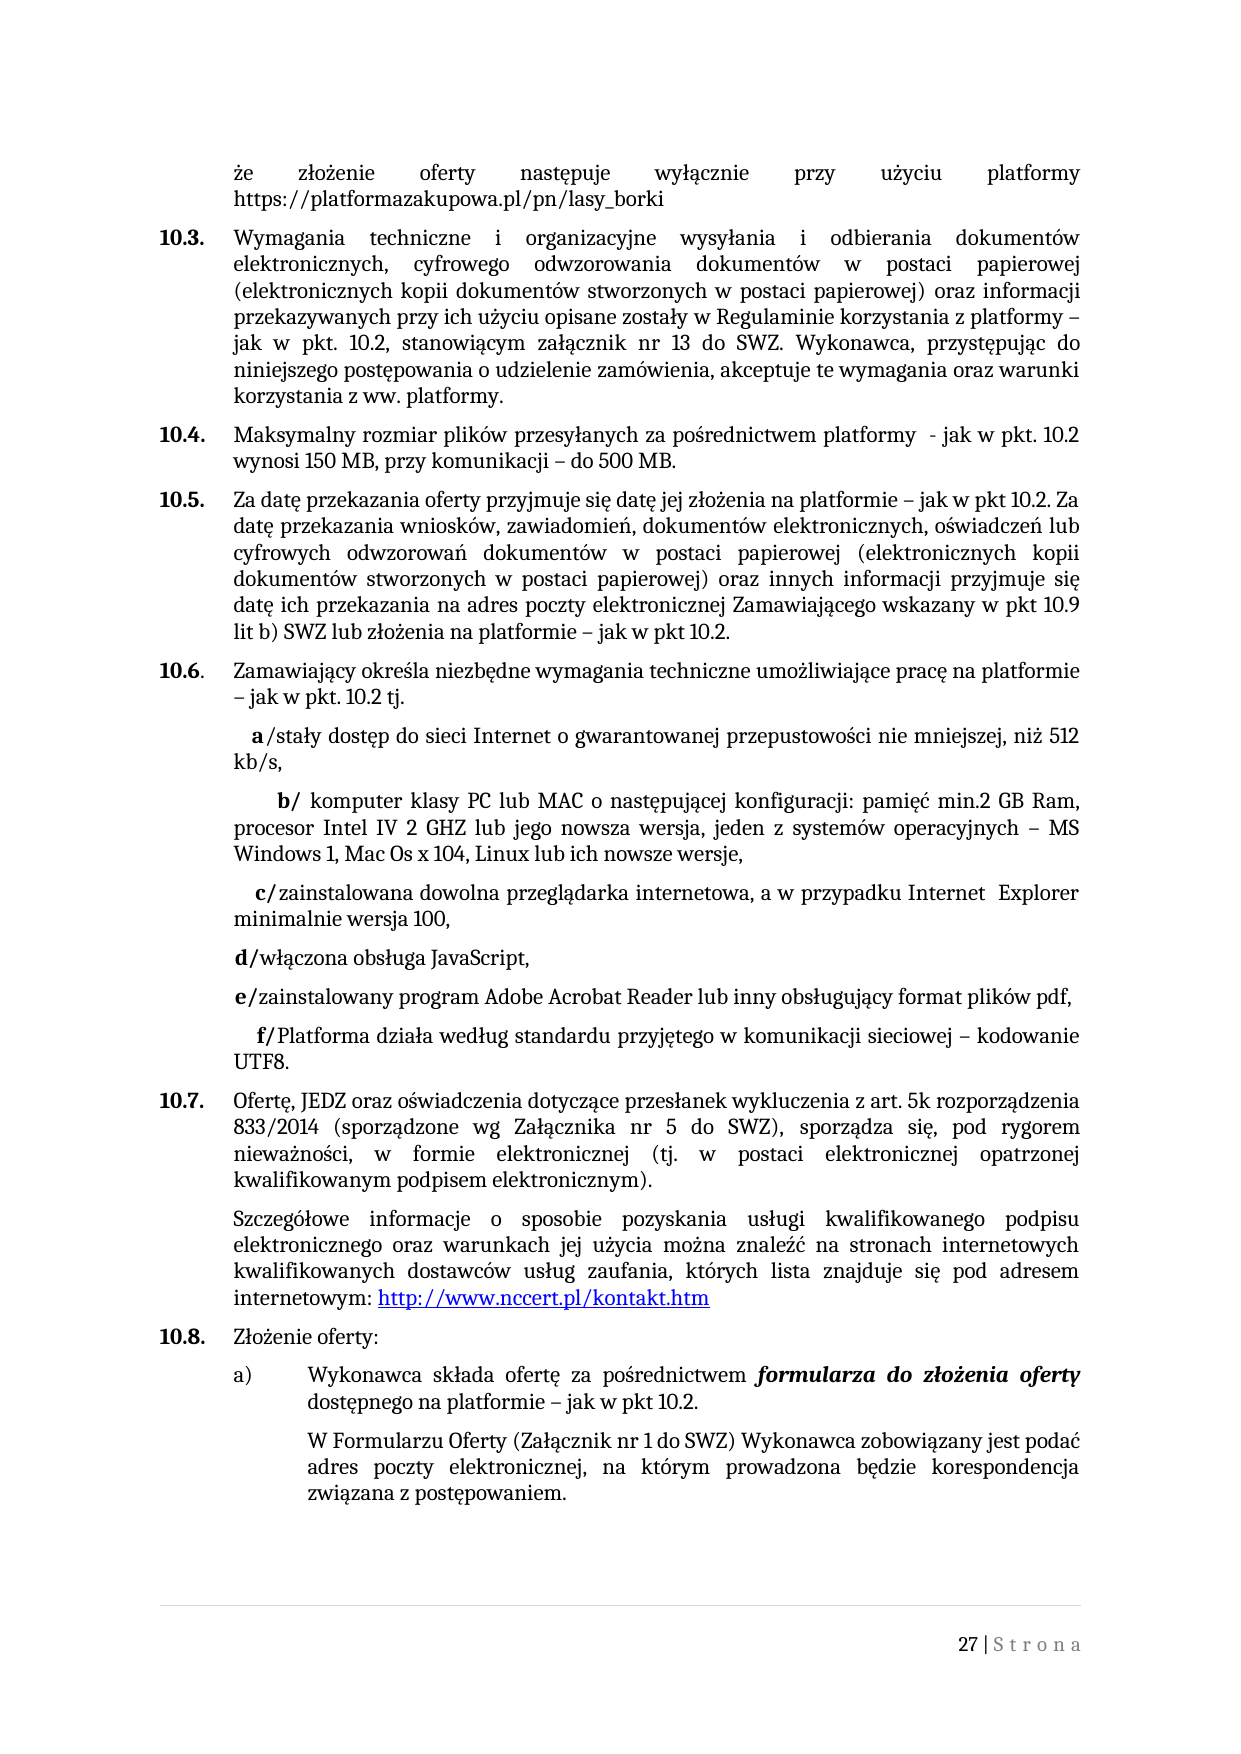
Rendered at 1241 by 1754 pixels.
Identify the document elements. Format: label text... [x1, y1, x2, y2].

text 10.3. Wymagania techniczne i organizacyjne wysyłania i odbierania dokumentów elektronicznych, cyfrowego odwzorowania dokumentów w postaci papierowej (elektronicznych kopii dokumentów stworzonych w postaci papierowej) oraz informacji przekazywanych przy ich użyciu opisane zostały w Regulaminie korzystania z platformy – jak w pkt. 10.2, stanowiącym załącznik nr 13 do SWZ. Wykonawca, przystępując do niniejszego postępowania o udzielenie zamówienia, akceptuje te wymagania oraz warunki korzystania z ww. platformy. [159, 225, 1081, 409]
text 10.6. Zamawiający określa niezbędne wymagania techniczne umożliwiające pracę na platformie – jak w pkt. 10.2 tj. [159, 657, 1081, 710]
text Szczegółowe informacje o sposobie pozyskania usługi kwalifikowanego podpisu elektronicznego oraz warunkach jej użycia można znaleźć na stronach internetowych kwalifikowanych dostawców usług zaufania, których lista znajduje się pod adresem internetowym: http://www.nccert.pl/kontakt.htm [233, 1206, 1081, 1311]
text 10.7. Ofertę, JEDZ oraz oświadczenia dotyczące przesłanek wykluczenia z art. 5k rozporządzenia 833/2014 (sporządzone wg Załącznika nr 5 do SWZ), sporządza się, pod rygorem nieważności, w formie elektronicznej (tj. w postaci elektronicznej opatrzonej kwalifikowanym podpisem elektronicznym). [159, 1088, 1081, 1193]
text d/włączona obsługa JavaScript, [159, 945, 1081, 971]
text b/ komputer klasy PC lub MAC o następującej konfiguracji: pamięć min.2 GB Ram, procesor Intel IV 2 GHZ lub jego nowsza wersja, jeden z systemów operacyjnych – MS Windows 1, Mac Os x 104, Linux lub ich nowsze wersje, [159, 788, 1081, 867]
text 10.4. Maksymalny rozmiar plików przesyłanych za pośrednictwem platformy - jak w pkt. 10.2 wynosi 150 MB, przy komunikacji – do 500 MB. [159, 422, 1081, 474]
text W Formularzu Oferty (Załącznik nr 1 do SWZ) Wykonawca zobowiązany jest podać adres poczty elektronicznej, na którym prowadzona będzie korespondencja związana z postępowaniem. [307, 1427, 1081, 1507]
text 10.5. Za datę przekazania oferty przyjmuje się datę jej złożenia na platformie – jak w pkt 10.2. Za datę przekazania wniosków, zawiadomień, dokumentów elektronicznych, oświadczeń lub cyfrowych odwzorowań dokumentów w postaci papierowej (elektronicznych kopii dokumentów stworzonych w postaci papierowej) oraz innych informacji przyjmuje się datę ich przekazania na adres poczty elektronicznej Zamawiającego wskazany w pkt 10.9 lit b) SWZ lub złożenia na platformie – jak w pkt 10.2. [159, 487, 1081, 645]
text c/zainstalowana dowolna przeglądarka internetowa, a w przypadku Internet Explorer minimalnie wersja 100, [159, 879, 1081, 932]
text a/stały dostęp do sieci Internet o gwarantowanej przepustowości nie mniejszej, niż 512 kb/s, [159, 723, 1081, 775]
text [159, 159, 1081, 212]
text e/zainstalowany program Adobe Acrobat Reader lub inny obsługujący format plików pdf, [159, 983, 1081, 1010]
text a) Wykonawca składa ofertę za pośrednictwem formularza do złożenia oferty dostępnego na platformie – jak w pkt 10.2. [233, 1362, 1081, 1415]
text 10.8. Złożenie oferty: [159, 1323, 1081, 1350]
text f/Platforma działa według standardu przyjętego w komunikacji sieciowej – kodowanie UTF8. [159, 1022, 1081, 1075]
